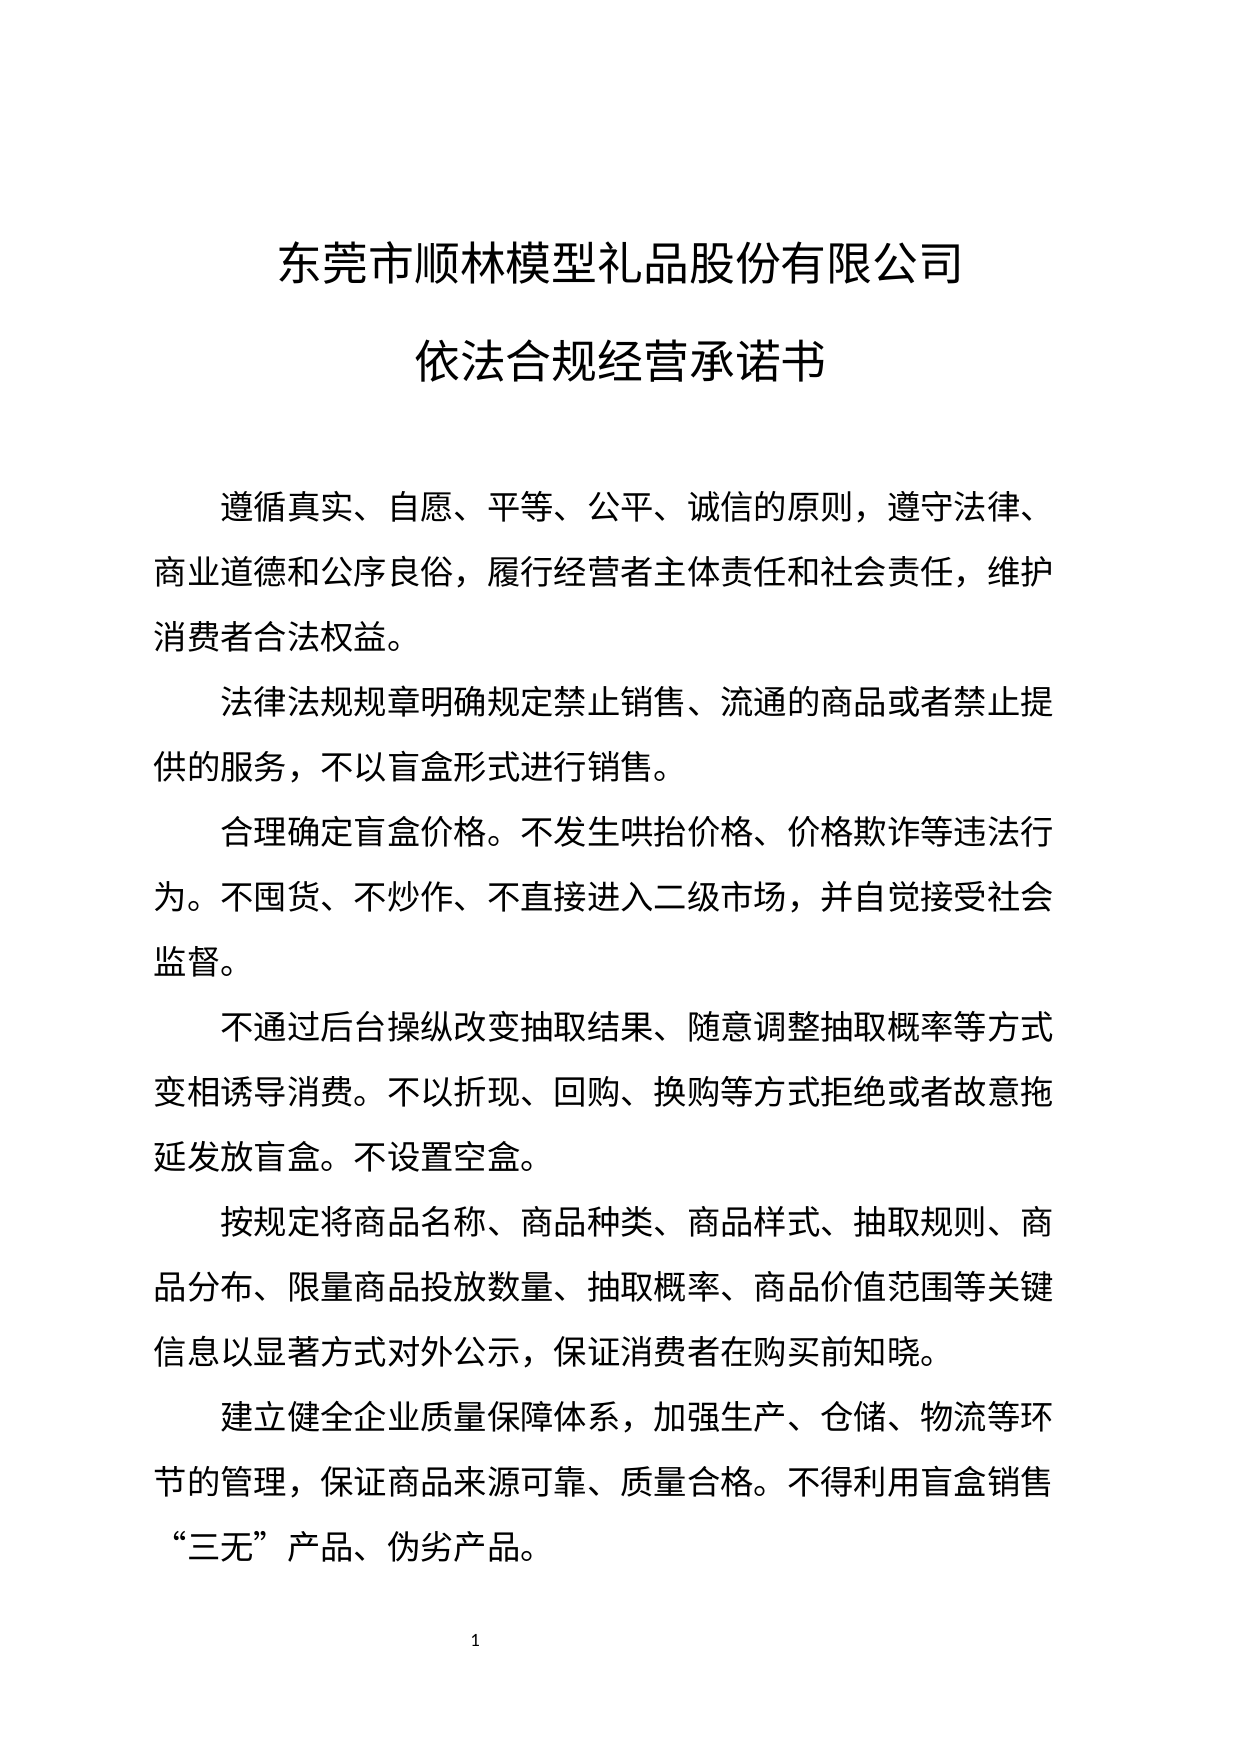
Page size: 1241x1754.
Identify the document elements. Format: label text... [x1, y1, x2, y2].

text 按规定将商品名称、商品种类、商品样式、抽取规则、商品分布、限量商品投放数量、抽取概率、商品价值范围等关键信息以显著方式对外公示，保证消费者在购买前知晓。 [153, 1187, 1087, 1382]
text 东莞市顺林模型礼品股份有限公司 [153, 212, 1087, 310]
text 法律法规规章明确规定禁止销售、流通的商品或者禁止提供的服务，不以盲盒形式进行销售。 [153, 667, 1087, 797]
text 依法合规经营承诺书 [153, 310, 1087, 407]
text 遵循真实、自愿、平等、公平、诚信的原则，遵守法律、商业道德和公序良俗，履行经营者主体责任和社会责任，维护消费者合法权益。 [153, 472, 1087, 667]
text 不通过后台操纵改变抽取结果、随意调整抽取概率等方式变相诱导消费。不以折现、回购、换购等方式拒绝或者故意拖延发放盲盒。不设置空盒。 [153, 992, 1087, 1187]
text 建立健全企业质量保障体系，加强生产、仓储、物流等环节的管理，保证商品来源可靠、质量合格。不得利用盲盒销售“三无”产品、伪劣产品。 [153, 1382, 1087, 1577]
text 合理确定盲盒价格。不发生哄抬价格、价格欺诈等违法行为。不囤货、不炒作、不直接进入二级市场，并自觉接受社会监督。 [153, 797, 1087, 992]
